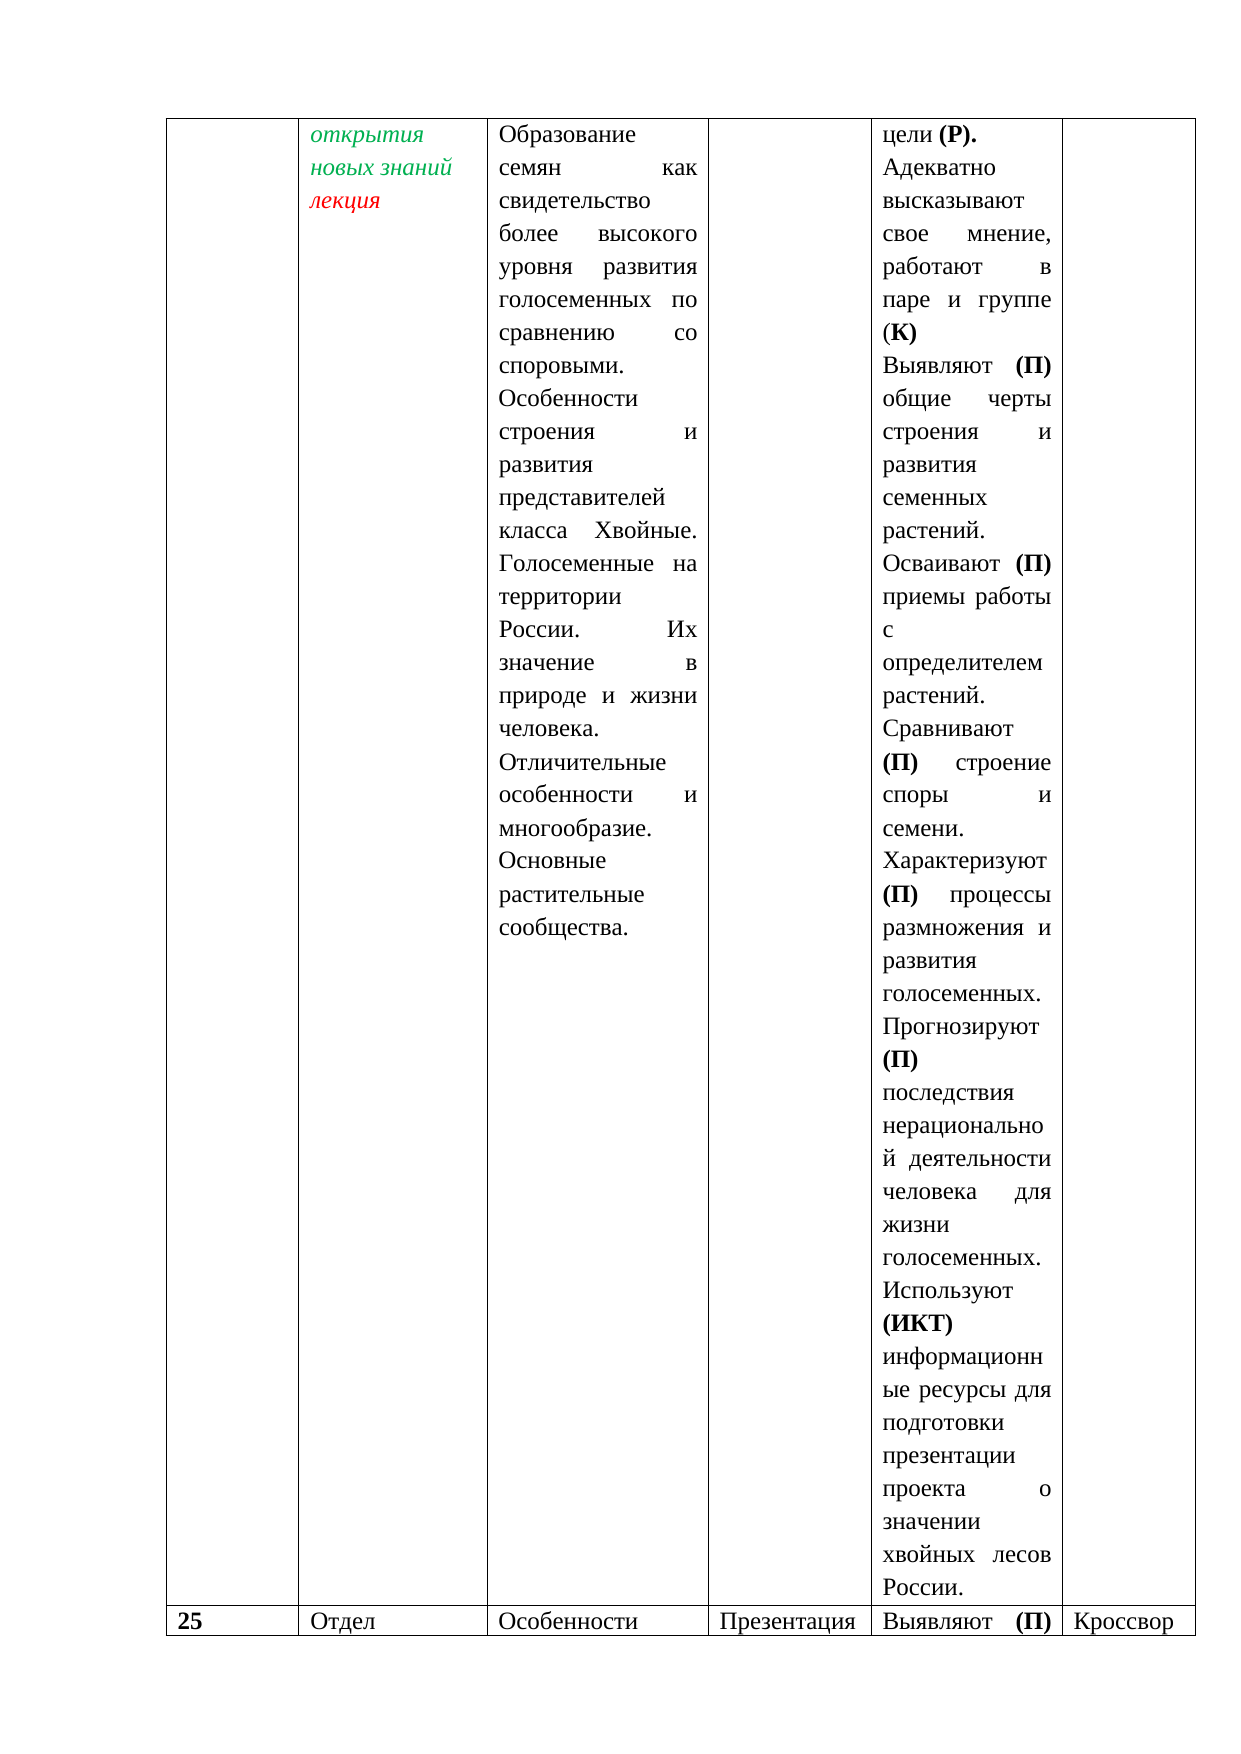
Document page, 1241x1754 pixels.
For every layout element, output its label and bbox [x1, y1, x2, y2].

table_cell [299, 119, 487, 1605]
table_cell [1063, 119, 1195, 1605]
table_cell [488, 119, 708, 1605]
table_cell [709, 119, 871, 1605]
table_cell [299, 1606, 487, 1634]
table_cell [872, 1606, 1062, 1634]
table_cell [709, 1606, 871, 1634]
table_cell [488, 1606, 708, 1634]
table_cell [1063, 1606, 1195, 1634]
table_cell [167, 119, 298, 1605]
table_cell [872, 119, 1062, 1605]
table_cell [167, 1606, 298, 1634]
